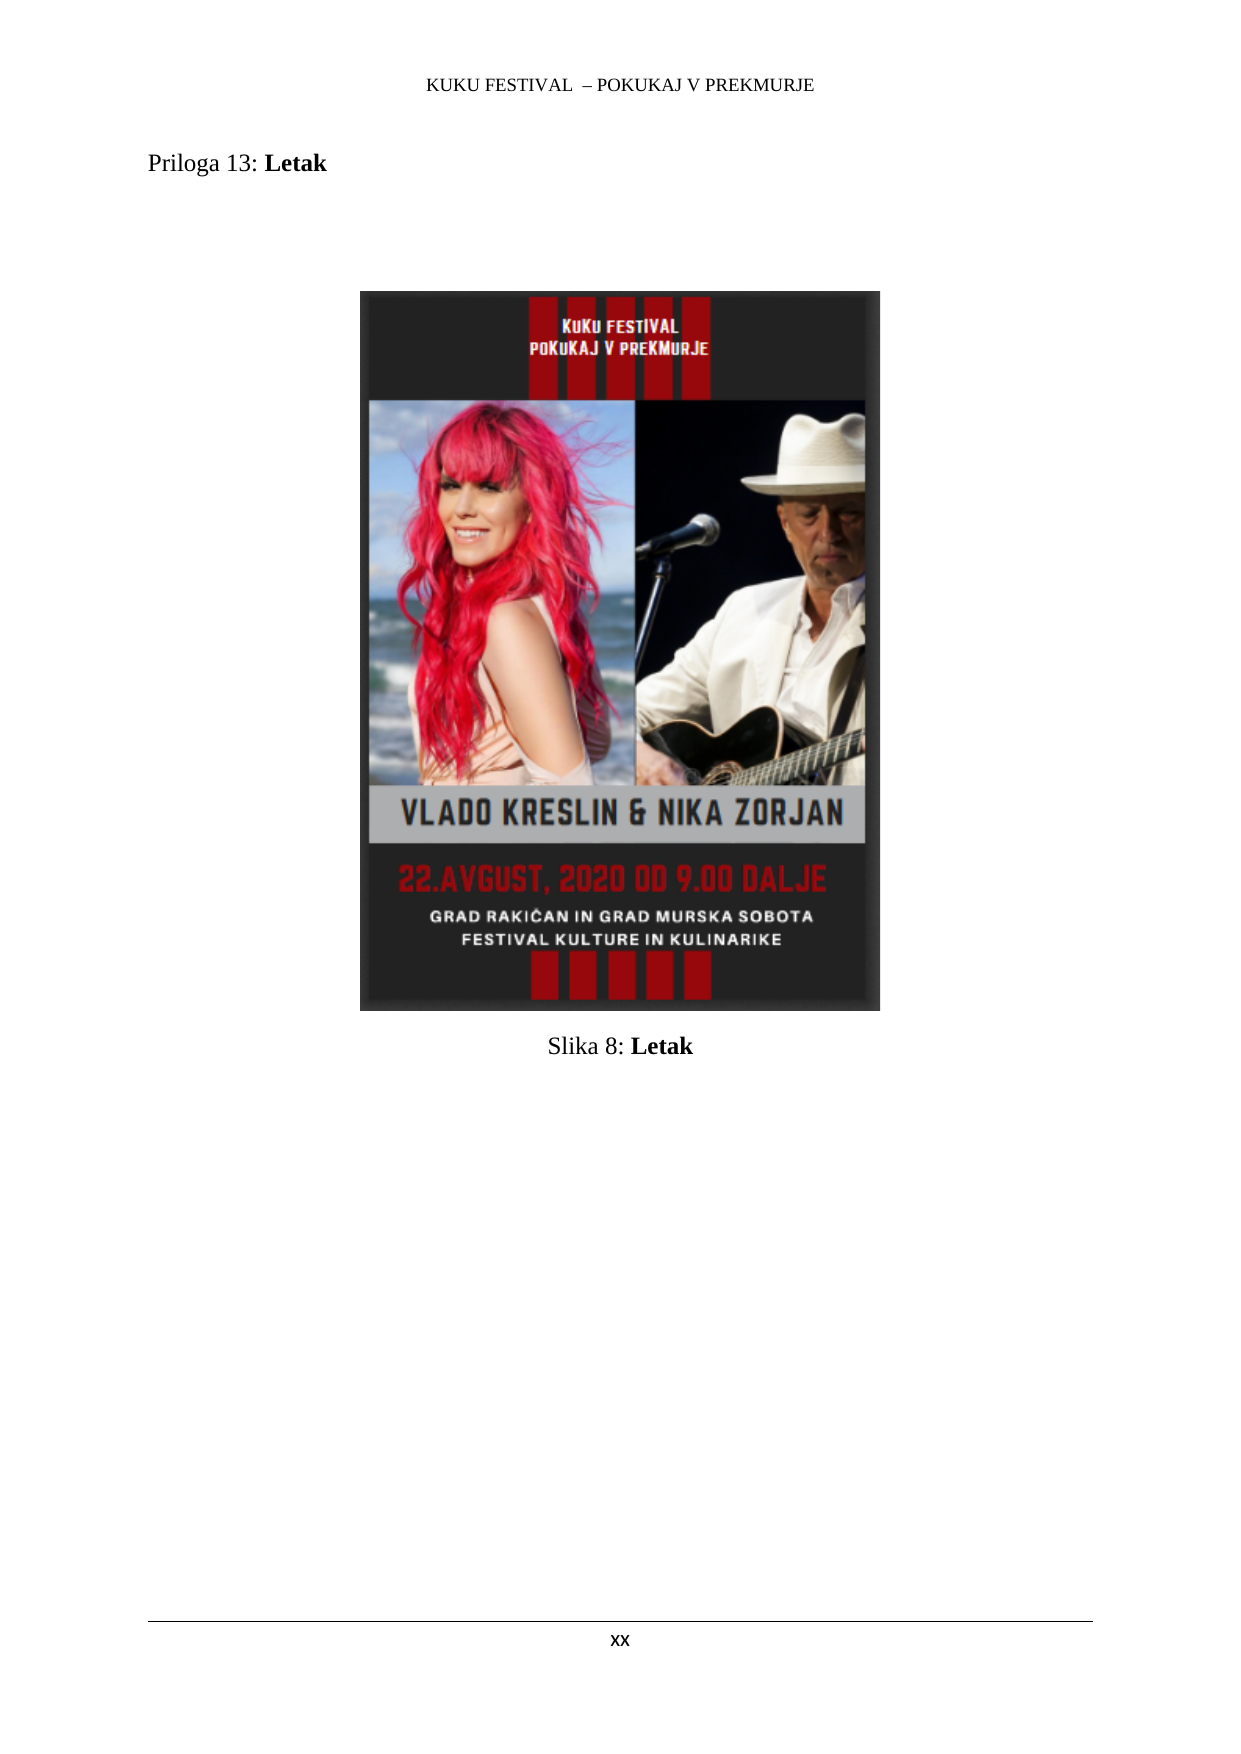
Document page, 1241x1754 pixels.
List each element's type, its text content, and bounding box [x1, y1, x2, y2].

text Priloga 13: Letak [148, 148, 1093, 176]
picture [360, 291, 881, 1011]
text Slika 8: Letak [148, 1031, 1093, 1060]
